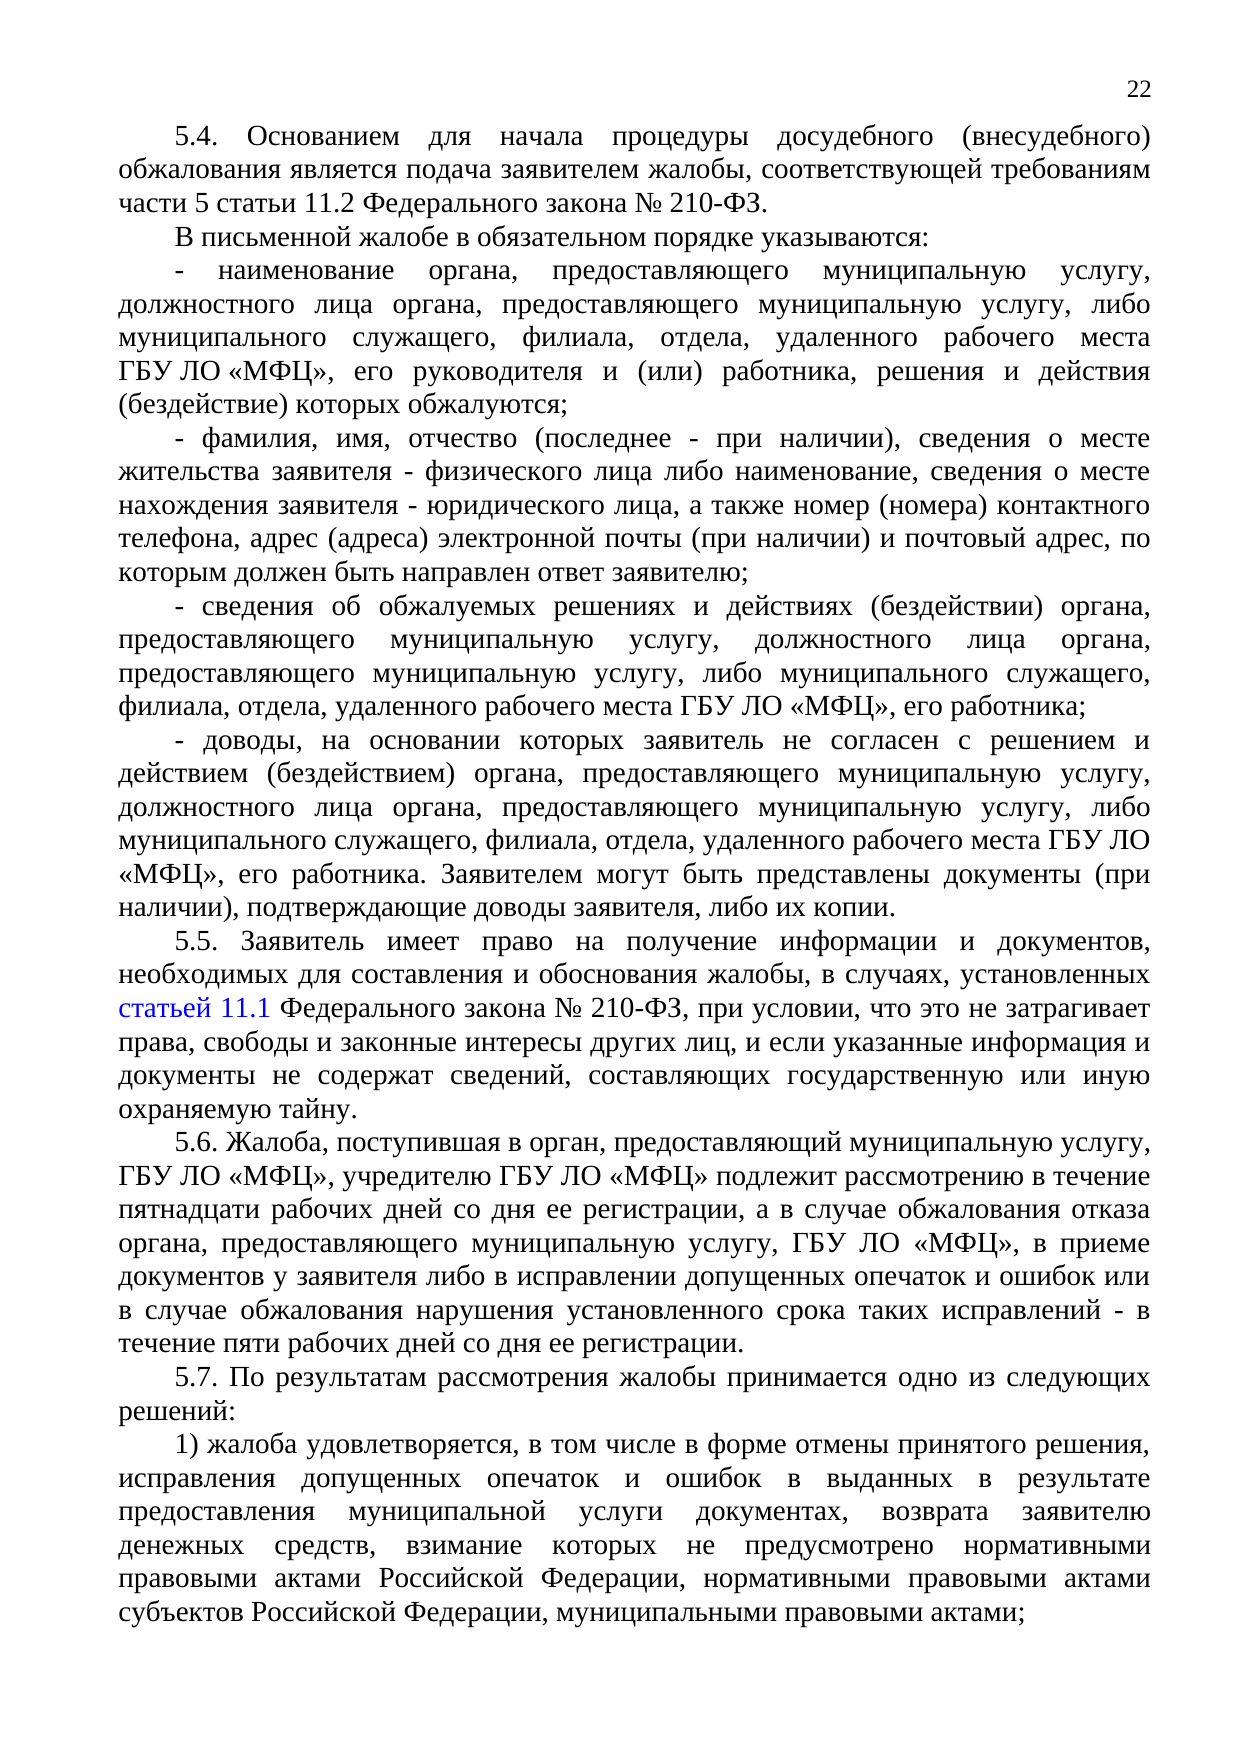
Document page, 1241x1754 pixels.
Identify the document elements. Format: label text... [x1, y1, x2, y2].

text - доводы, на основании которых заявитель не согласен с решением и действием (бездействием) органа, предоставляющего муниципальную услугу, должностного лица органа, предоставляющего муниципальную услугу, либо муниципального служащего, филиала, отдела, удаленного рабочего места ГБУ ЛО «МФЦ», его работника. Заявителем могут быть представлены документы (при наличии), подтверждающие доводы заявителя, либо их копии. [118, 722, 1152, 923]
text - наименование органа, предоставляющего муниципальную услугу, должностного лица органа, предоставляющего муниципальную услугу, либо муниципального служащего, филиала, отдела, удаленного рабочего места ГБУ ЛО «МФЦ», его руководителя и (или) работника, решения и действия (бездействие) которых обжалуются; [118, 252, 1152, 420]
text 1) жалоба удовлетворяется, в том числе в форме отмены принятого решения, исправления допущенных опечаток и ошибок в выданных в результате предоставления муниципальной услуги документах, возврата заявителю денежных средств, взимание которых не предусмотрено нормативными правовыми актами Российской Федерации, нормативными правовыми актами субъектов Российской Федерации, муниципальными правовыми актами; [118, 1426, 1152, 1627]
text 5.5. Заявитель имеет право на получение информации и документов, необходимых для составления и обоснования жалобы, в случаях, установленных статьей 11.1 Федерального закона № 210-ФЗ, при условии, что это не затрагивает права, свободы и законные интересы других лиц, и если указанные информация и документы не содержат сведений, составляющих государственную или иную охраняемую тайну. [118, 923, 1152, 1124]
text 5.7. По результатам рассмотрения жалобы принимается одно из следующих решений: [118, 1359, 1152, 1426]
text В письменной жалобе в обязательном порядке указываются: [118, 219, 1152, 252]
text 5.6. Жалоба, поступившая в орган, предоставляющий муниципальную услугу, ГБУ ЛО «МФЦ», учредителю ГБУ ЛО «МФЦ» подлежит рассмотрению в течение пятнадцати рабочих дней со дня ее регистрации, а в случае обжалования отказа органа, предоставляющего муниципальную услугу, ГБУ ЛО «МФЦ», в приеме документов у заявителя либо в исправлении допущенных опечаток и ошибок или в случае обжалования нарушения установленного срока таких исправлений - в течение пяти рабочих дней со дня ее регистрации. [118, 1124, 1152, 1359]
text - фамилия, имя, отчество (последнее - при наличии), сведения о месте жительства заявителя - физического лица либо наименование, сведения о месте нахождения заявителя - юридического лица, а также номер (номера) контактного телефона, адрес (адреса) электронной почты (при наличии) и почтовый адрес, по которым должен быть направлен ответ заявителю; [118, 420, 1152, 588]
text 5.4. Основанием для начала процедуры досудебного (внесудебного) обжалования является подача заявителем жалобы, соответствующей требованиям части 5 статьи 11.2 Федерального закона № 210-ФЗ. [118, 118, 1152, 219]
text - сведения об обжалуемых решениях и действиях (бездействии) органа, предоставляющего муниципальную услугу, должностного лица органа, предоставляющего муниципальную услугу, либо муниципального служащего, филиала, отдела, удаленного рабочего места ГБУ ЛО «МФЦ», его работника; [118, 588, 1152, 722]
